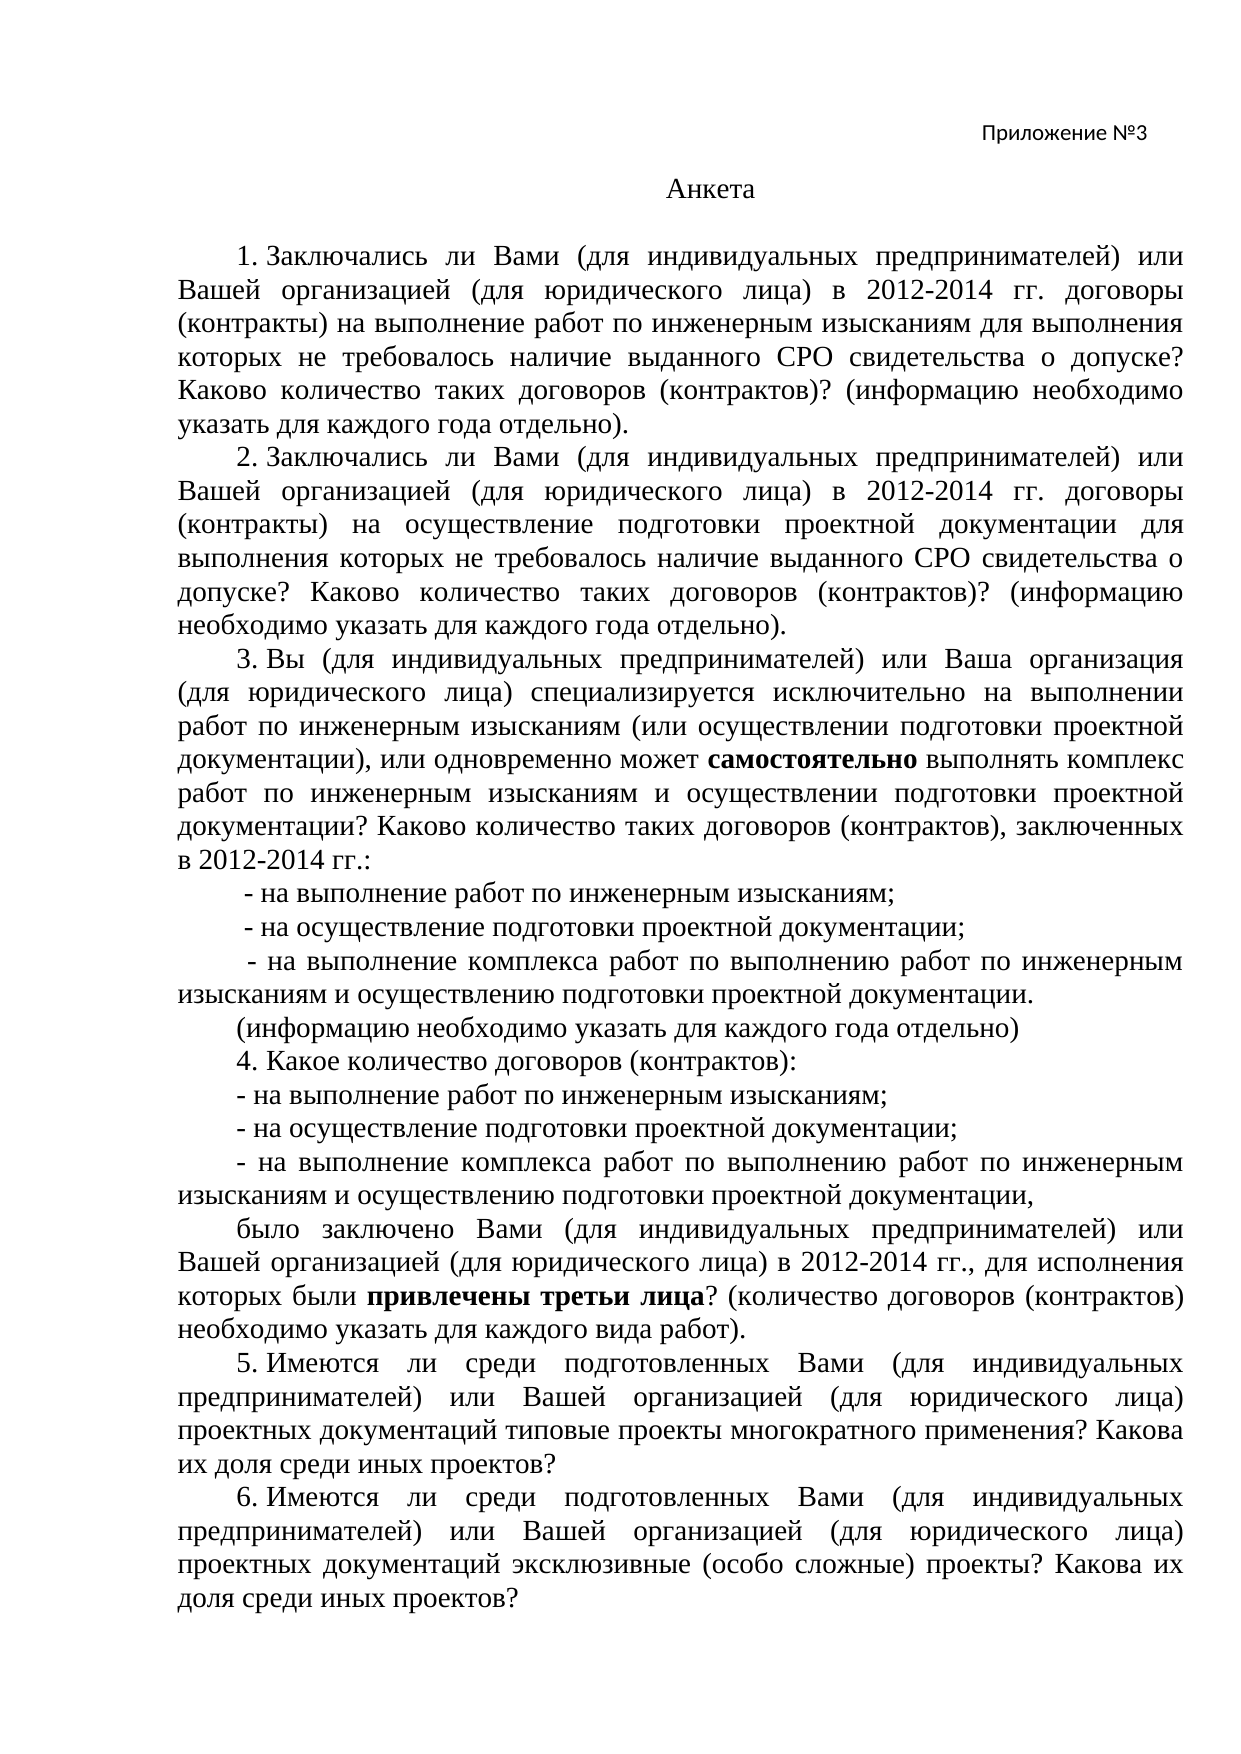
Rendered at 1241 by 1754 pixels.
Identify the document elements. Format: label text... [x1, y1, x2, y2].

list Заключались ли Вами (для индивидуальных предпринимателей) или Вашей организацией (для юридического лица) в 2012-2014 гг. договоры (контракты) на выполнение работ по инженерным изысканиям для выполнения которых не требовалось наличие выданного СРО свидетельства о допуске? Каково количество таких договоров (контрактов)? (информацию необходимо указать для каждого года отдельно). [177, 238, 1184, 439]
list Имеются ли среди подготовленных Вами (для индивидуальных предпринимателей) или Вашей организацией (для юридического лица) проектных документаций типовые проекты многократного применения? Какова их доля среди иных проектов? [177, 1345, 1184, 1479]
list - на выполнение работ по инженерным изысканиям; [177, 1077, 1184, 1110]
list - на осуществление подготовки проектной документации; [177, 1110, 1184, 1144]
list Заключались ли Вами (для индивидуальных предпринимателей) или Вашей организацией (для юридического лица) в 2012-2014 гг. договоры (контракты) на осуществление подготовки проектной документации для выполнения которых не требовалось наличие выданного СРО свидетельства о допуске? Каково количество таких договоров (контрактов)? (информацию необходимо указать для каждого года отдельно). [177, 439, 1184, 641]
text Приложение №3 [177, 118, 1152, 146]
list - на выполнение работ по инженерным изысканиям; [177, 876, 1184, 909]
list - на выполнение комплекса работ по выполнению работ по инженерным изысканиям и осуществлению подготовки проектной документации. [177, 943, 1184, 1010]
list - на выполнение комплекса работ по выполнению работ по инженерным изысканиям и осуществлению подготовки проектной документации, [177, 1144, 1184, 1211]
list Какое количество договоров (контрактов): [177, 1043, 1184, 1077]
list было заключено Вами (для индивидуальных предпринимателей) или Вашей организацией (для юридического лица) в 2012-2014 гг., для исполнения которых были привлечены третьи лица? (количество договоров (контрактов) необходимо указать для каждого вида работ). [177, 1211, 1184, 1345]
list Анкета [177, 171, 1184, 205]
list Имеются ли среди подготовленных Вами (для индивидуальных предпринимателей) или Вашей организацией (для юридического лица) проектных документаций эксклюзивные (особо сложные) проекты? Какова их доля среди иных проектов? [177, 1479, 1184, 1613]
list - на осуществление подготовки проектной документации; [177, 909, 1184, 943]
list Вы (для индивидуальных предпринимателей) или Ваша организация (для юридического лица) специализируется исключительно на выполнении работ по инженерным изысканиям (или осуществлении подготовки проектной документации), или одновременно может самостоятельно выполнять комплекс работ по инженерным изысканиям и осуществлении подготовки проектной документации? Каково количество таких договоров (контрактов), заключенных в 2012-2014 гг.: [177, 641, 1184, 876]
list (информацию необходимо указать для каждого года отдельно) [177, 1010, 1184, 1043]
